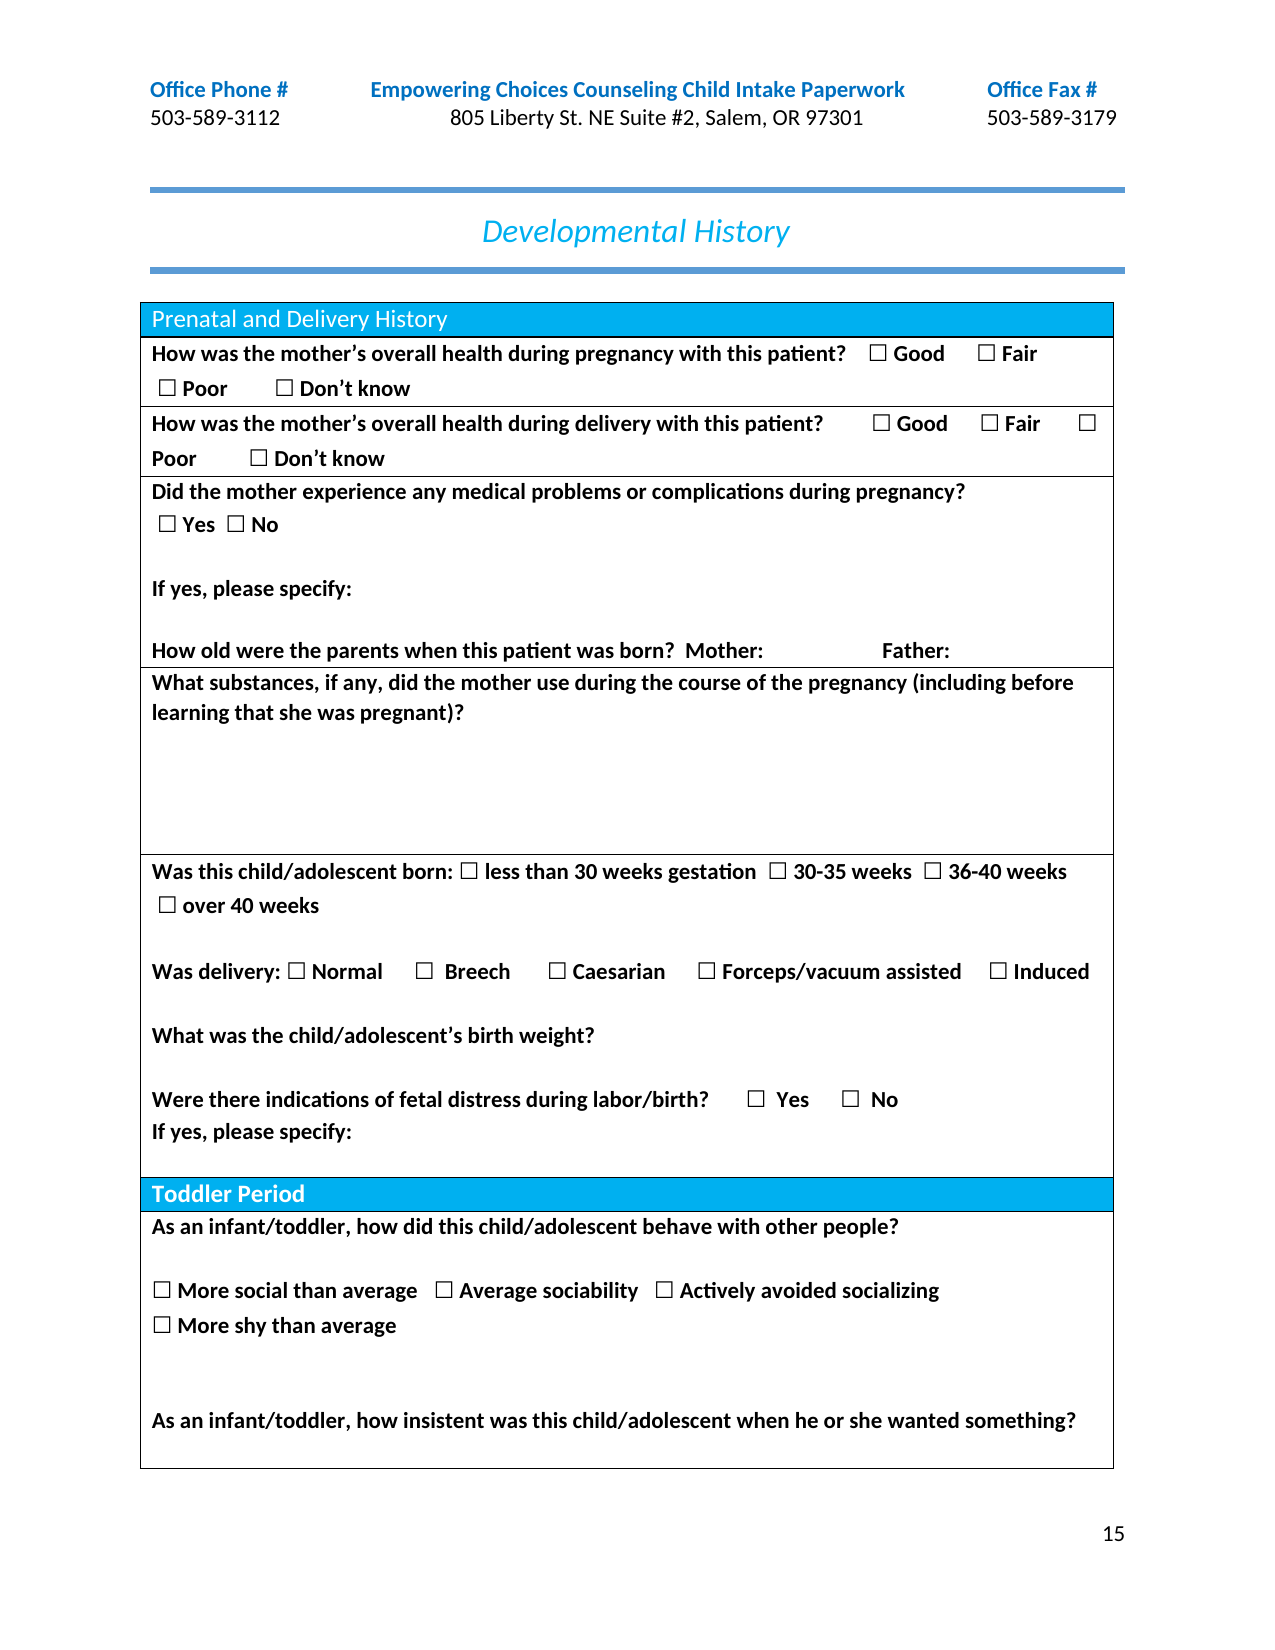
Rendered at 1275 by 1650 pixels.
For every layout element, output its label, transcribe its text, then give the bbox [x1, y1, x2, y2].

text Developmental History [150, 193, 1125, 267]
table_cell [141, 1212, 1113, 1468]
table_cell Toddler Period [141, 1178, 1113, 1211]
table_header Prenatal and Delivery History [141, 303, 1113, 336]
table_cell Was this child/adolescent born: less than 30 weeks gestation 30-35 weeks 36-40 weeks over 40 weeks Was delivery: Normal Breech Caesarian Forceps/vacuum assisted Induced What was the child/adolescent’s birth weight? Were there indications of fetal distress during labor/birth? Yes No If yes, please specify: [141, 855, 1113, 1177]
table_cell How was the mother’s overall health during pregnancy with this patient? ☐ Good ☐ Fair ☐ Poor ☐ Don’t know [141, 338, 1113, 406]
table_cell Did the mother experience any medical problems or complications during pregnancy? ☐ Yes ☐ No If yes, please specify: How old were the parents when this patient was born? Mother: Father: [141, 477, 1113, 667]
table_cell How was the mother’s overall health during delivery with this patient? ☐ Good ☐ Fair ☐ Poor ☐ Don’t know [141, 407, 1113, 476]
table_cell What substances, if any, did the mother use during the course of the pregnancy (including before learning that she was pregnant)? [141, 668, 1113, 853]
